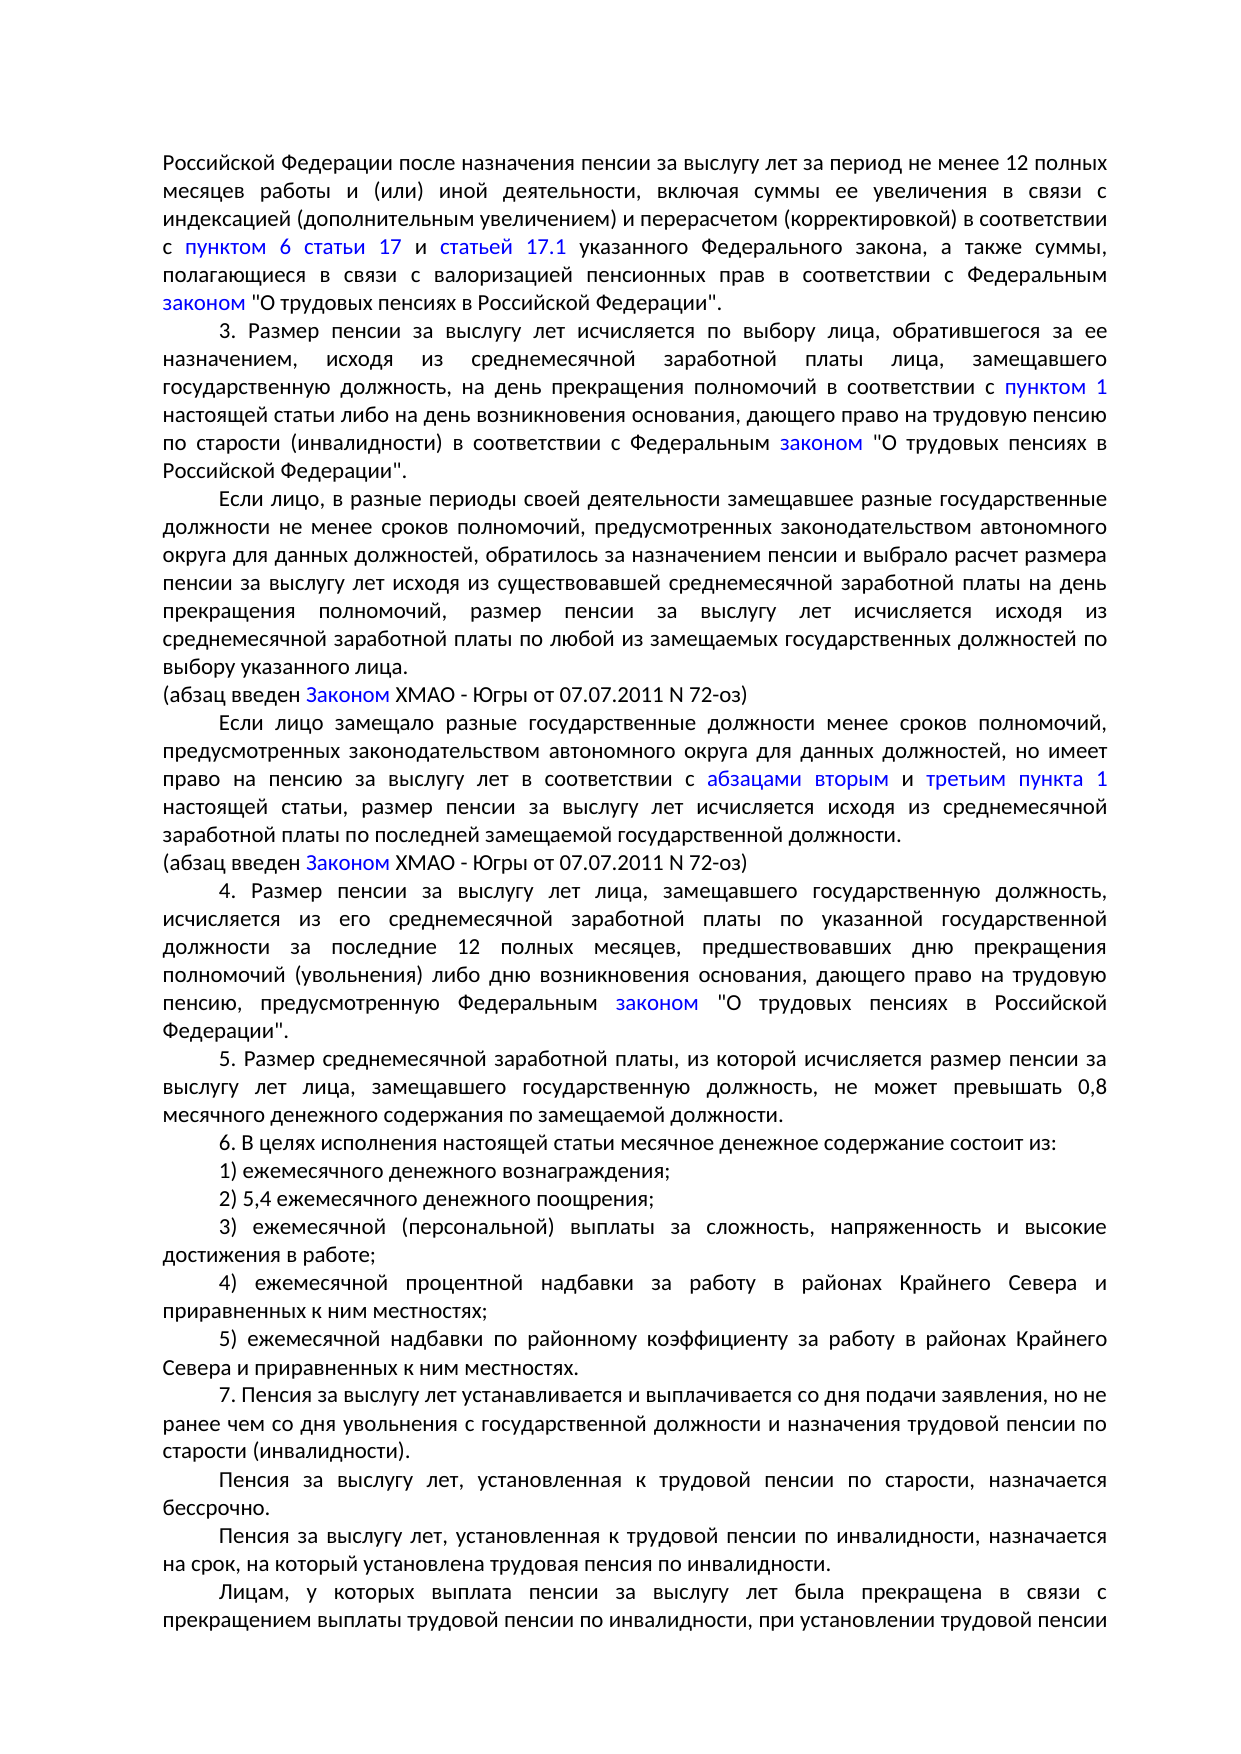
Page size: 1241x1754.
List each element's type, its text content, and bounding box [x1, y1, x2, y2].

text 3. Размер пенсии за выслугу лет исчисляется по выбору лица, обратившегося за ее назначением, исходя из среднемесячной заработной платы лица, замещавшего государственную должность, на день прекращения полномочий в соответствии с пунктом 1 настоящей статьи либо на день возникновения основания, дающего право на трудовую пенсию по старости (инвалидности) в соответствии с Федеральным законом "О трудовых пенсиях в Российской Федерации". [162, 316, 1107, 484]
text Если лицо замещало разные государственные должности менее сроков полномочий, предусмотренных законодательством автономного округа для данных должностей, но имеет право на пенсию за выслугу лет в соответствии с абзацами вторым и третьим пункта 1 настоящей статьи, размер пенсии за выслугу лет исчисляется исходя из среднемесячной заработной платы по последней замещаемой государственной должности. [162, 708, 1107, 848]
text (абзац введен Законом ХМАО - Югры от 07.07.2011 N 72-оз) [162, 848, 1107, 876]
text 5. Размер среднемесячной заработной платы, из которой исчисляется размер пенсии за выслугу лет лица, замещавшего государственную должность, не может превышать 0,8 месячного денежного содержания по замещаемой должности. [162, 1044, 1107, 1128]
text 6. В целях исполнения настоящей статьи месячное денежное содержание состоит из: [162, 1128, 1107, 1156]
text 2) 5,4 ежемесячного денежного поощрения; [162, 1184, 1107, 1212]
text 3) ежемесячной (персональной) выплаты за сложность, напряженность и высокие достижения в работе; [162, 1212, 1107, 1268]
text 4) ежемесячной процентной надбавки за работу в районах Крайнего Севера и приравненных к ним местностях; [162, 1268, 1107, 1324]
text 5) ежемесячной надбавки по районному коэффициенту за работу в районах Крайнего Севера и приравненных к ним местностях. [162, 1324, 1107, 1381]
text 1) ежемесячного денежного вознаграждения; [162, 1156, 1107, 1184]
text 4. Размер пенсии за выслугу лет лица, замещавшего государственную должность, исчисляется из его среднемесячной заработной платы по указанной государственной должности за последние 12 полных месяцев, предшествовавших дню прекращения полномочий (увольнения) либо дню возникновения основания, дающего право на трудовую пенсию, предусмотренную Федеральным законом "О трудовых пенсиях в Российской Федерации". [162, 876, 1107, 1044]
text Если лицо, в разные периоды своей деятельности замещавшее разные государственные должности не менее сроков полномочий, предусмотренных законодательством автономного округа для данных должностей, обратилось за назначением пенсии и выбрало расчет размера пенсии за выслугу лет исходя из существовавшей среднемесячной заработной платы на день прекращения полномочий, размер пенсии за выслугу лет исчисляется исходя из среднемесячной заработной платы по любой из замещаемых государственных должностей по выбору указанного лица. [162, 484, 1107, 680]
text Пенсия за выслугу лет, установленная к трудовой пенсии по инвалидности, назначается на срок, на который установлена трудовая пенсия по инвалидности. [162, 1521, 1107, 1577]
text (абзац введен Законом ХМАО - Югры от 07.07.2011 N 72-оз) [162, 680, 1107, 708]
text 7. Пенсия за выслугу лет устанавливается и выплачивается со дня подачи заявления, но не ранее чем со дня увольнения с государственной должности и назначения трудовой пенсии по старости (инвалидности). [162, 1381, 1107, 1465]
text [162, 1577, 1107, 1633]
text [162, 148, 1107, 316]
text Пенсия за выслугу лет, установленная к трудовой пенсии по старости, назначается бессрочно. [162, 1465, 1107, 1521]
